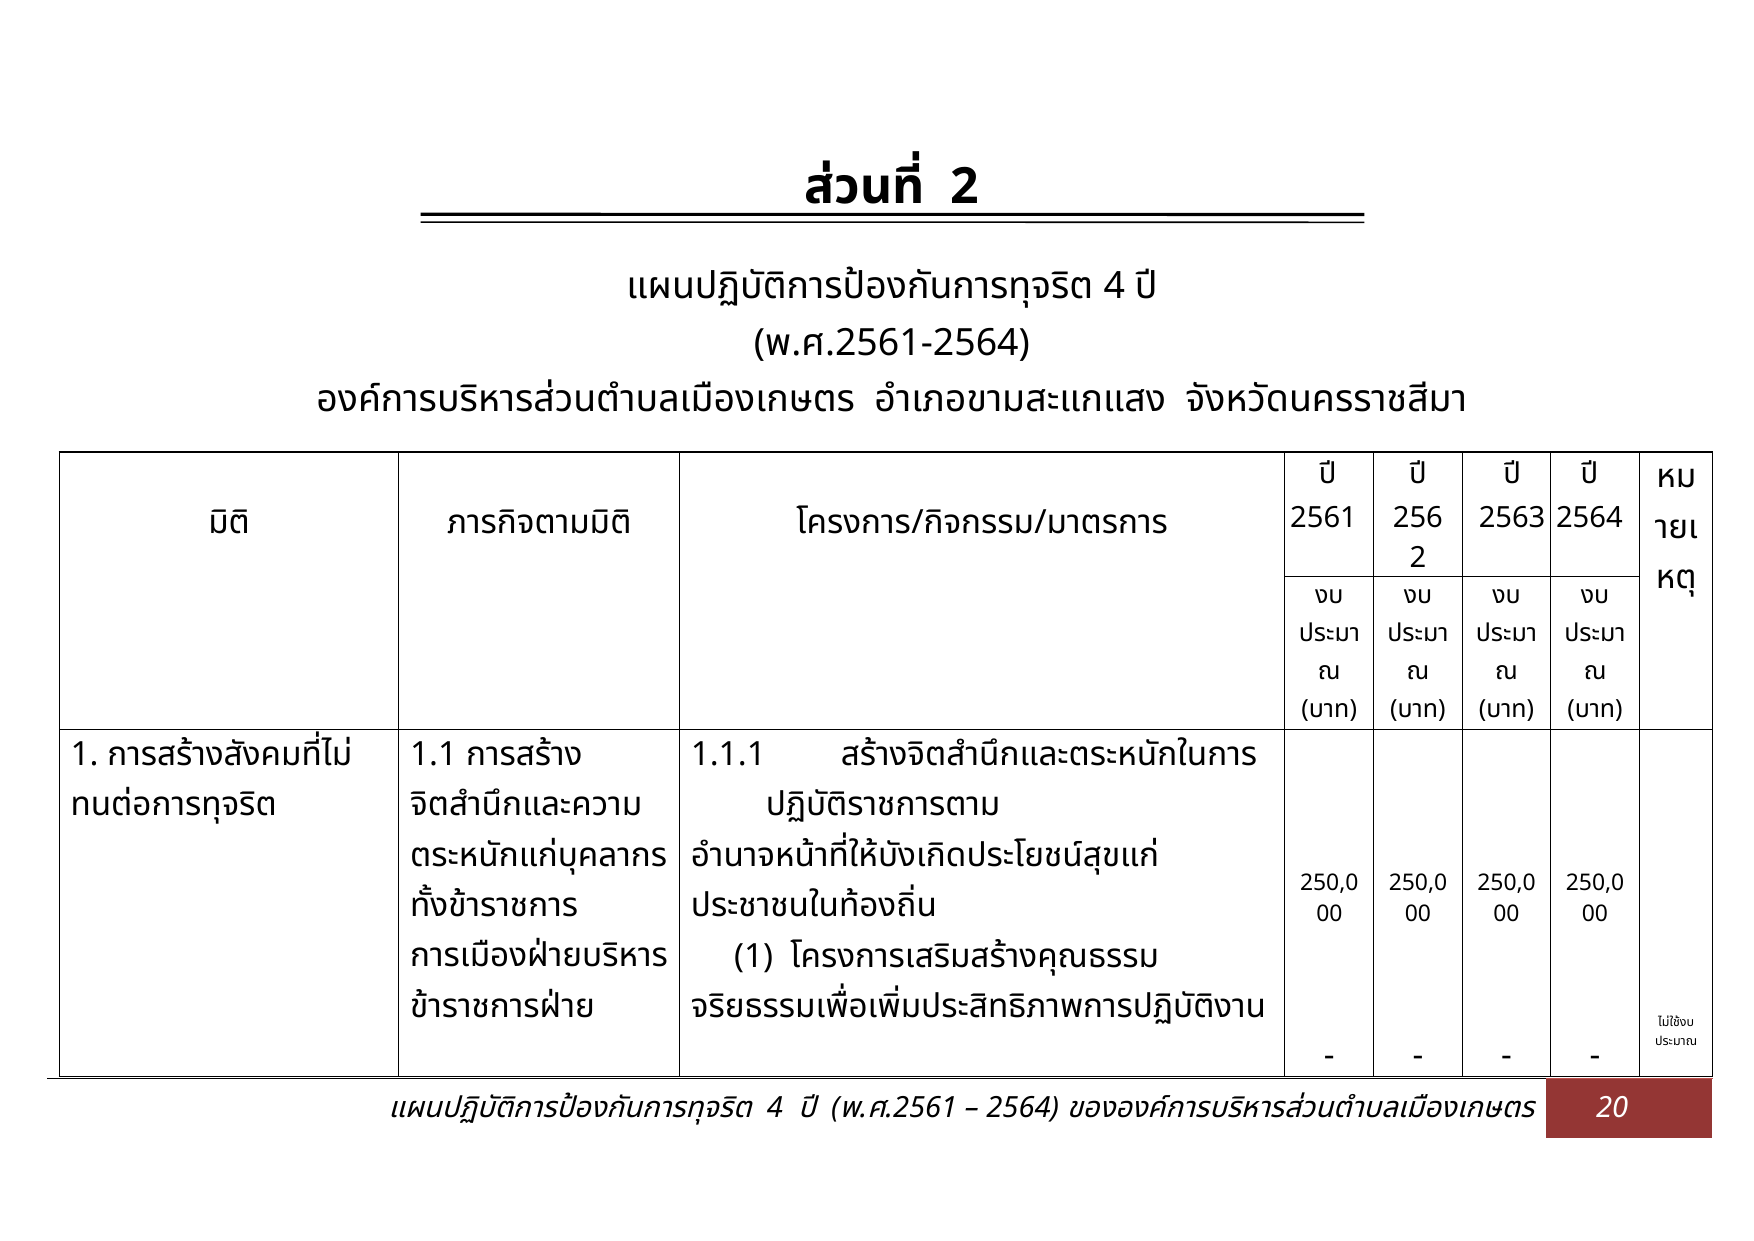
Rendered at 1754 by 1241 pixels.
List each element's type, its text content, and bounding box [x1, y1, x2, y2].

table_header ภารกิจตามมิติ [399, 453, 679, 728]
table_header มิติ [60, 453, 398, 728]
text แผนปฏิบัติการป้องกันการทุจริต 4 ปี [59, 258, 1724, 315]
text (พ.ศ.2561-2564) [59, 315, 1724, 372]
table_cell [60, 730, 398, 1076]
table_cell 250,000 - - [1551, 730, 1639, 1076]
text ส่วนที่ 2 [59, 150, 1724, 226]
table_header ปี 2563 [1463, 453, 1550, 576]
table_cell งบ ประมาณ (บาท) [1374, 577, 1462, 728]
table_header ปี 2561 [1285, 453, 1373, 576]
table_header ปี 2562 [1374, 453, 1462, 576]
table_cell งบ ประมาณ (บาท) [1463, 577, 1550, 728]
table_cell งบ ประมาณ (บาท) [1551, 577, 1639, 728]
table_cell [680, 730, 1284, 1076]
table_header โครงการ/กิจกรรม/มาตรการ [680, 453, 1284, 728]
table_cell 250,000 - - [1463, 730, 1550, 1076]
table_cell 250,000 - - [1285, 730, 1373, 1076]
table_cell งบ ประมาณ (บาท) [1285, 577, 1373, 728]
table_cell 250,000 - - [1374, 730, 1462, 1076]
table_header ปี 2564 [1551, 453, 1639, 576]
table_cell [1640, 730, 1712, 1076]
text องค์การบริหารส่วนตำบลเมืองเกษตร อำเภอขามสะแกแสง จังหวัดนครราชสีมา [59, 372, 1724, 429]
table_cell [399, 730, 679, 1076]
table_header หมายเหตุ [1640, 453, 1712, 728]
